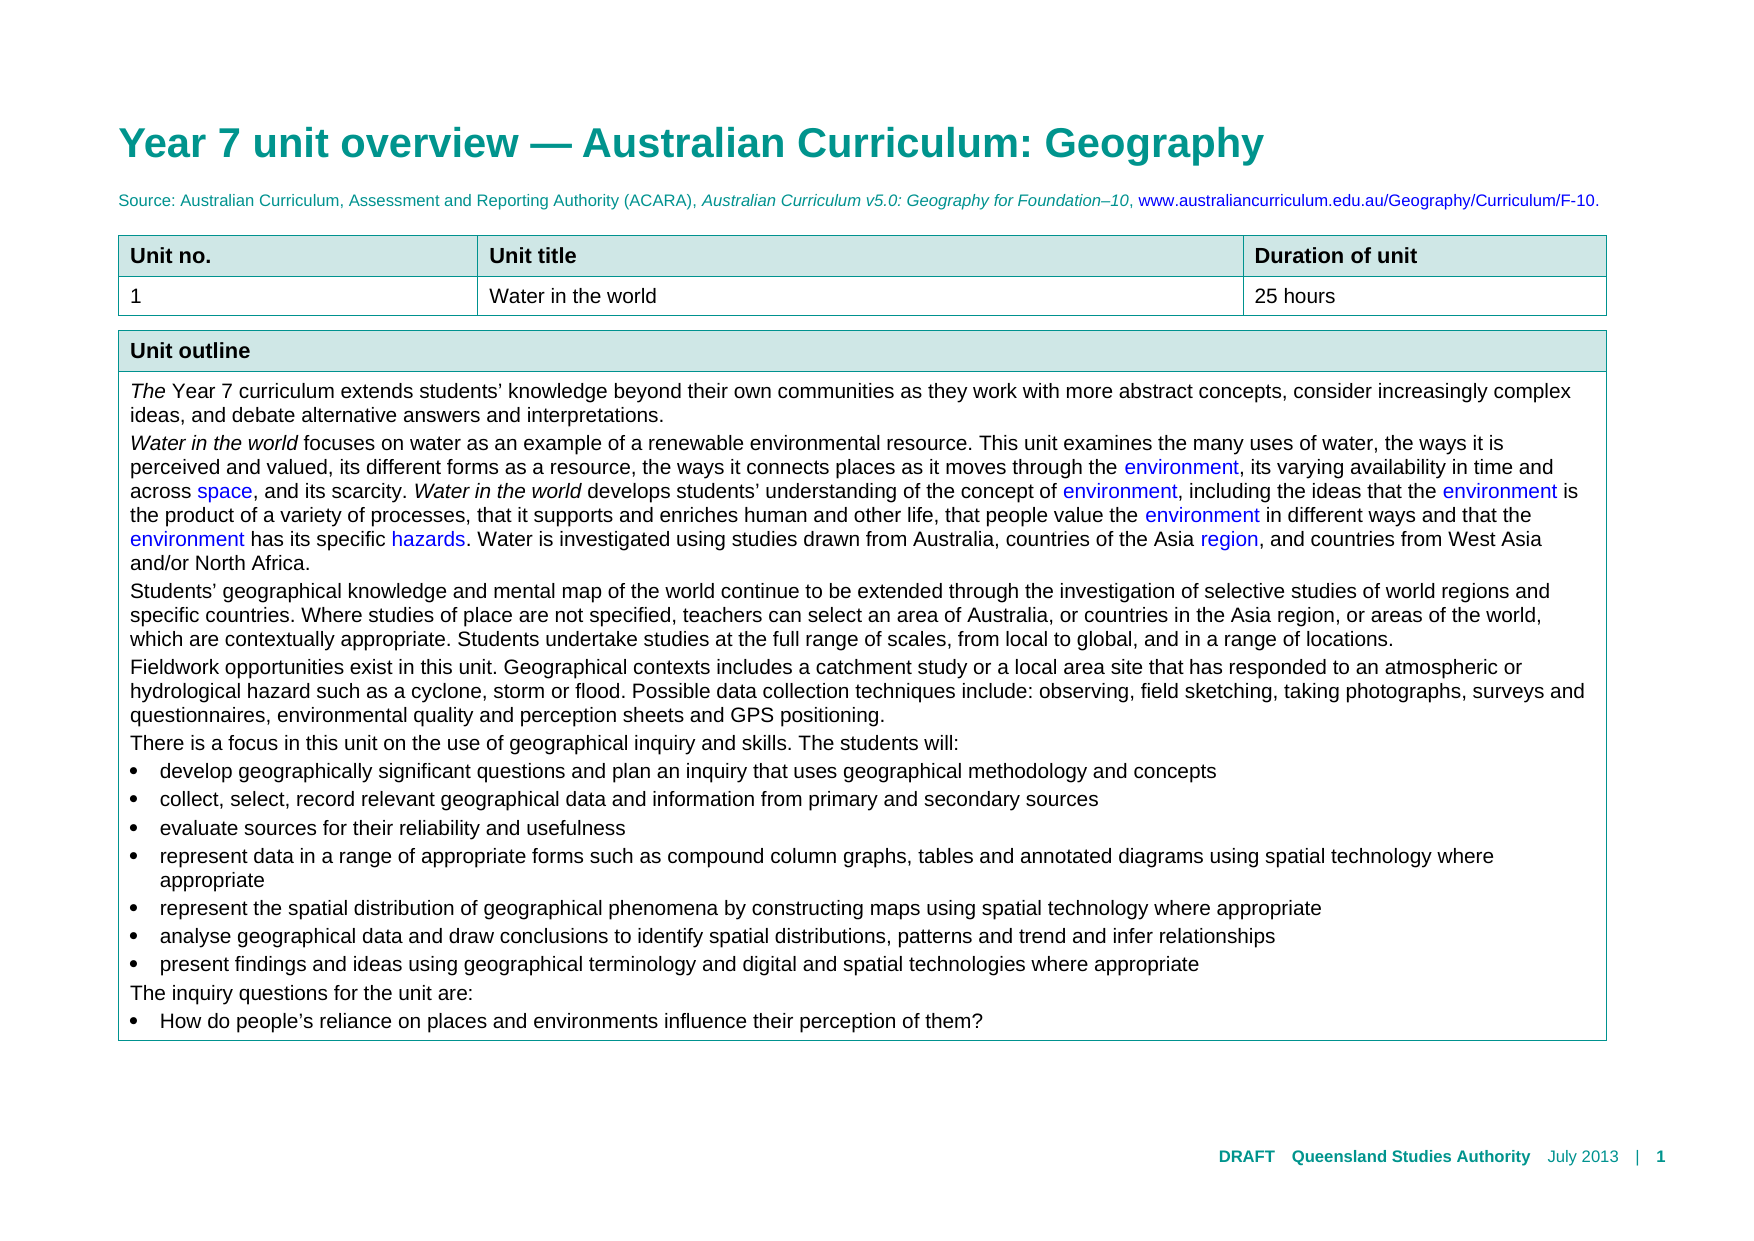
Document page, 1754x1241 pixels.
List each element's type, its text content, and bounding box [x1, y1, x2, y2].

table_cell 1 [119, 277, 477, 315]
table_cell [119, 372, 1606, 1040]
table_header Duration of unit [1244, 236, 1606, 276]
subtitle Year 7 unit overview — Australian Curriculum: Geography [118, 118, 1636, 166]
table_cell 25 hours [1244, 277, 1606, 315]
table_header Unit no. [119, 236, 477, 276]
table_cell Water in the world [478, 277, 1243, 315]
table_header Unit outline [119, 331, 1606, 371]
text Source: Australian Curriculum, Assessment and Reporting Authority (ACARA), Australian Curriculum v5.0: Geography for Foundation–10, www.australiancurriculum.edu.au/Geography/Curriculum/F-10. [118, 191, 1636, 210]
table_header Unit title [478, 236, 1243, 276]
